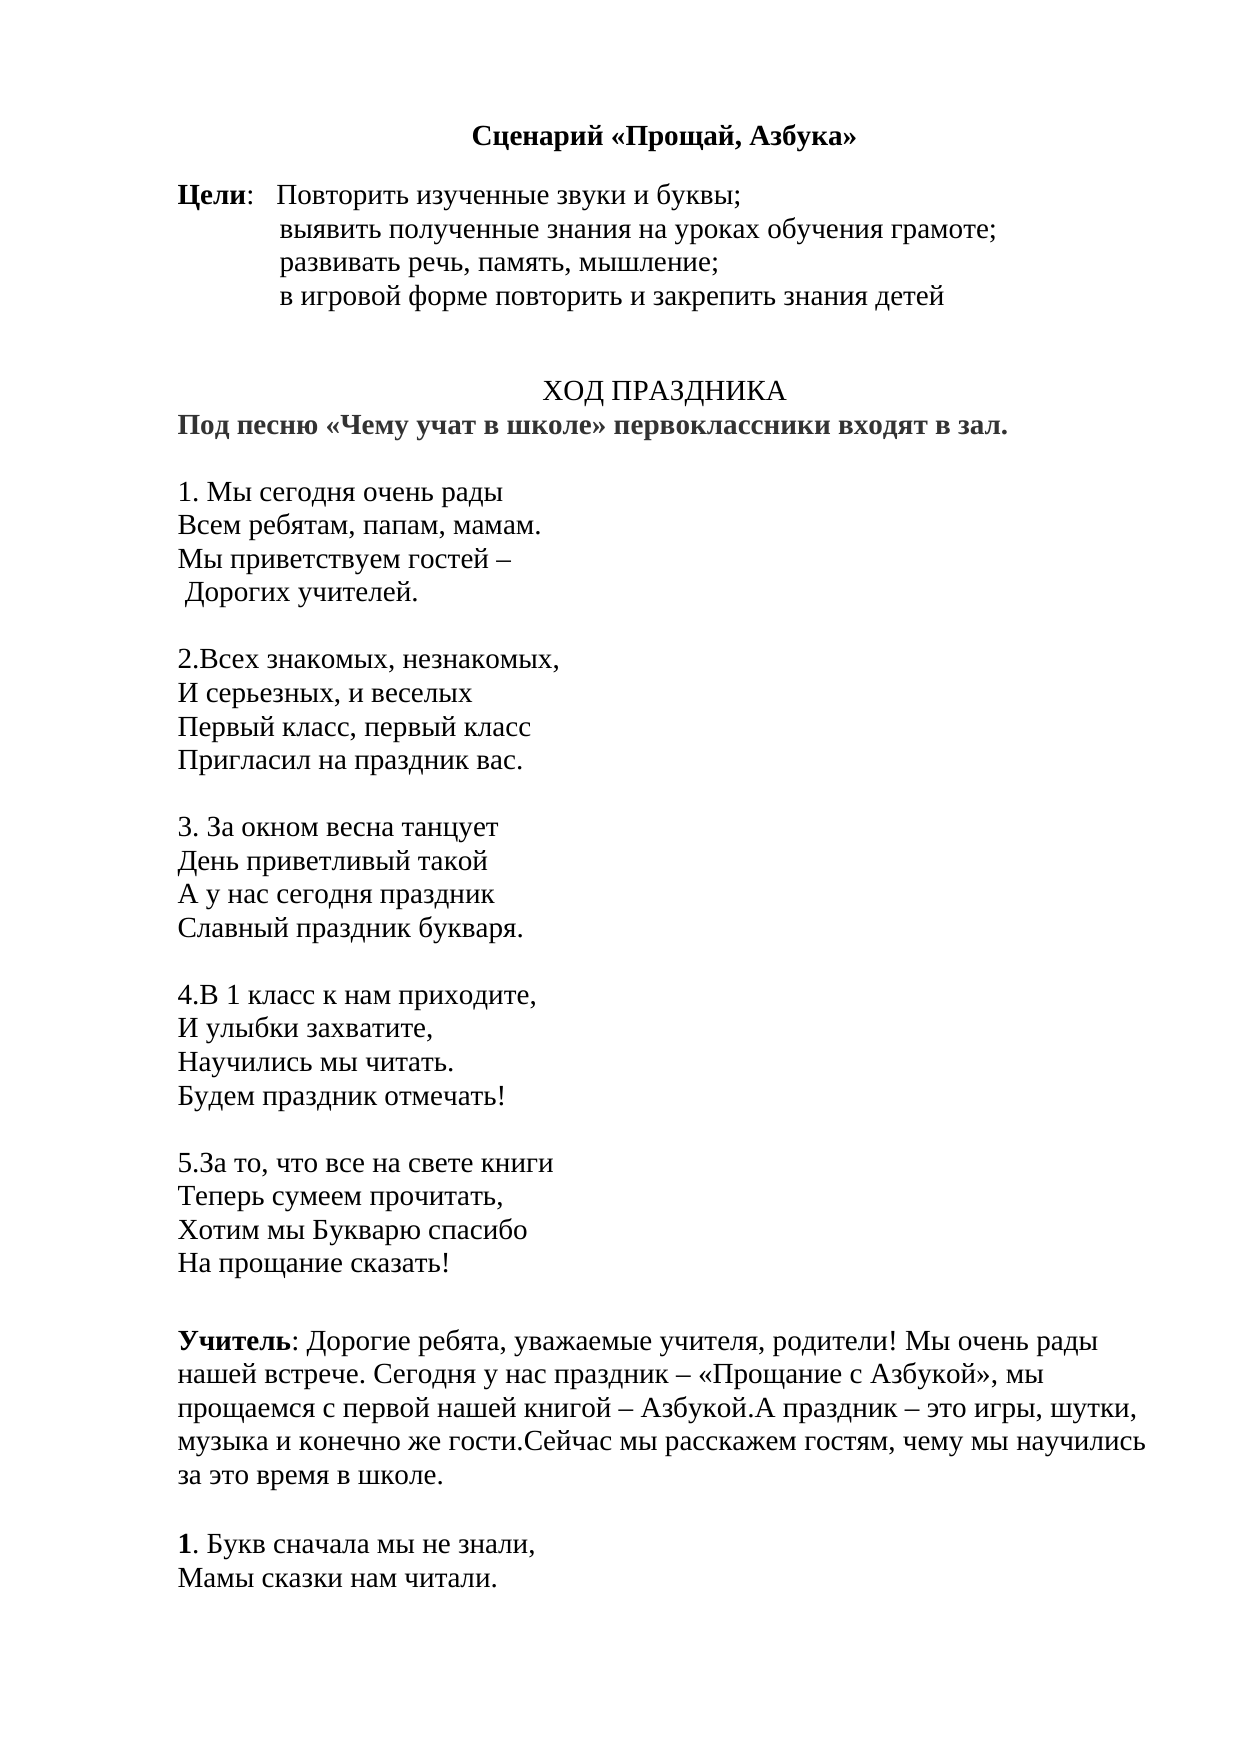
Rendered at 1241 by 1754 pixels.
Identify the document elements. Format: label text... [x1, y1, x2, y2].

text Всем ребятам, папам, мамам. Мы приветствуем гостей – [177, 507, 1152, 574]
text в игровой форме повторить и закрепить знания детей [177, 278, 1152, 340]
text выявить полученные знания на уроках обучения грамоте; [177, 211, 1152, 244]
text 1. Мы сегодня очень рады [177, 474, 1152, 507]
text развивать речь, память, мышление; [177, 244, 1152, 278]
text 4.В 1 класс к нам приходите, И улыбки захватите, Научились мы читать. Будем праздник отмечать! [177, 977, 1152, 1111]
text И серьезных, и веселых [177, 675, 1152, 709]
text Первый класс, первый класс [177, 709, 1152, 742]
text Под песню «Чему учат в школе» первоклассники входят в зал. [177, 407, 1152, 440]
text Дорогих учителей. [177, 574, 1152, 608]
text 2.Всех знакомых, незнакомых, [177, 642, 1152, 675]
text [177, 1526, 1152, 1593]
text 5.За то, что все на свете книги Теперь сумеем прочитать, Хотим мы Букварю спасибо На прощание сказать! [177, 1145, 1152, 1279]
text ХОД ПРАЗДНИКА [177, 340, 1152, 407]
text Пригласил на праздник вас. [177, 742, 1152, 776]
text Учитель: Дорогие ребята, уважаемые учителя, родители! Мы очень рады нашей встрече. Сегодня у нас праздник – «Прощание с Азбукой», мы прощаемся с первой нашей книгой – Азбукой.А праздник – это игры, шутки, музыка и конечно же гости.Сейчас мы расскажем гостям, чему мы научились за это время в школе. [177, 1323, 1152, 1491]
text Цели: Повторить изученные звуки и буквы; [177, 177, 1152, 211]
text Сценарий «Прощай, Азбука» [177, 118, 1152, 152]
text 3. За окном весна танцует День приветливый такой А у нас сегодня праздник Славный праздник букваря. [177, 809, 1152, 943]
